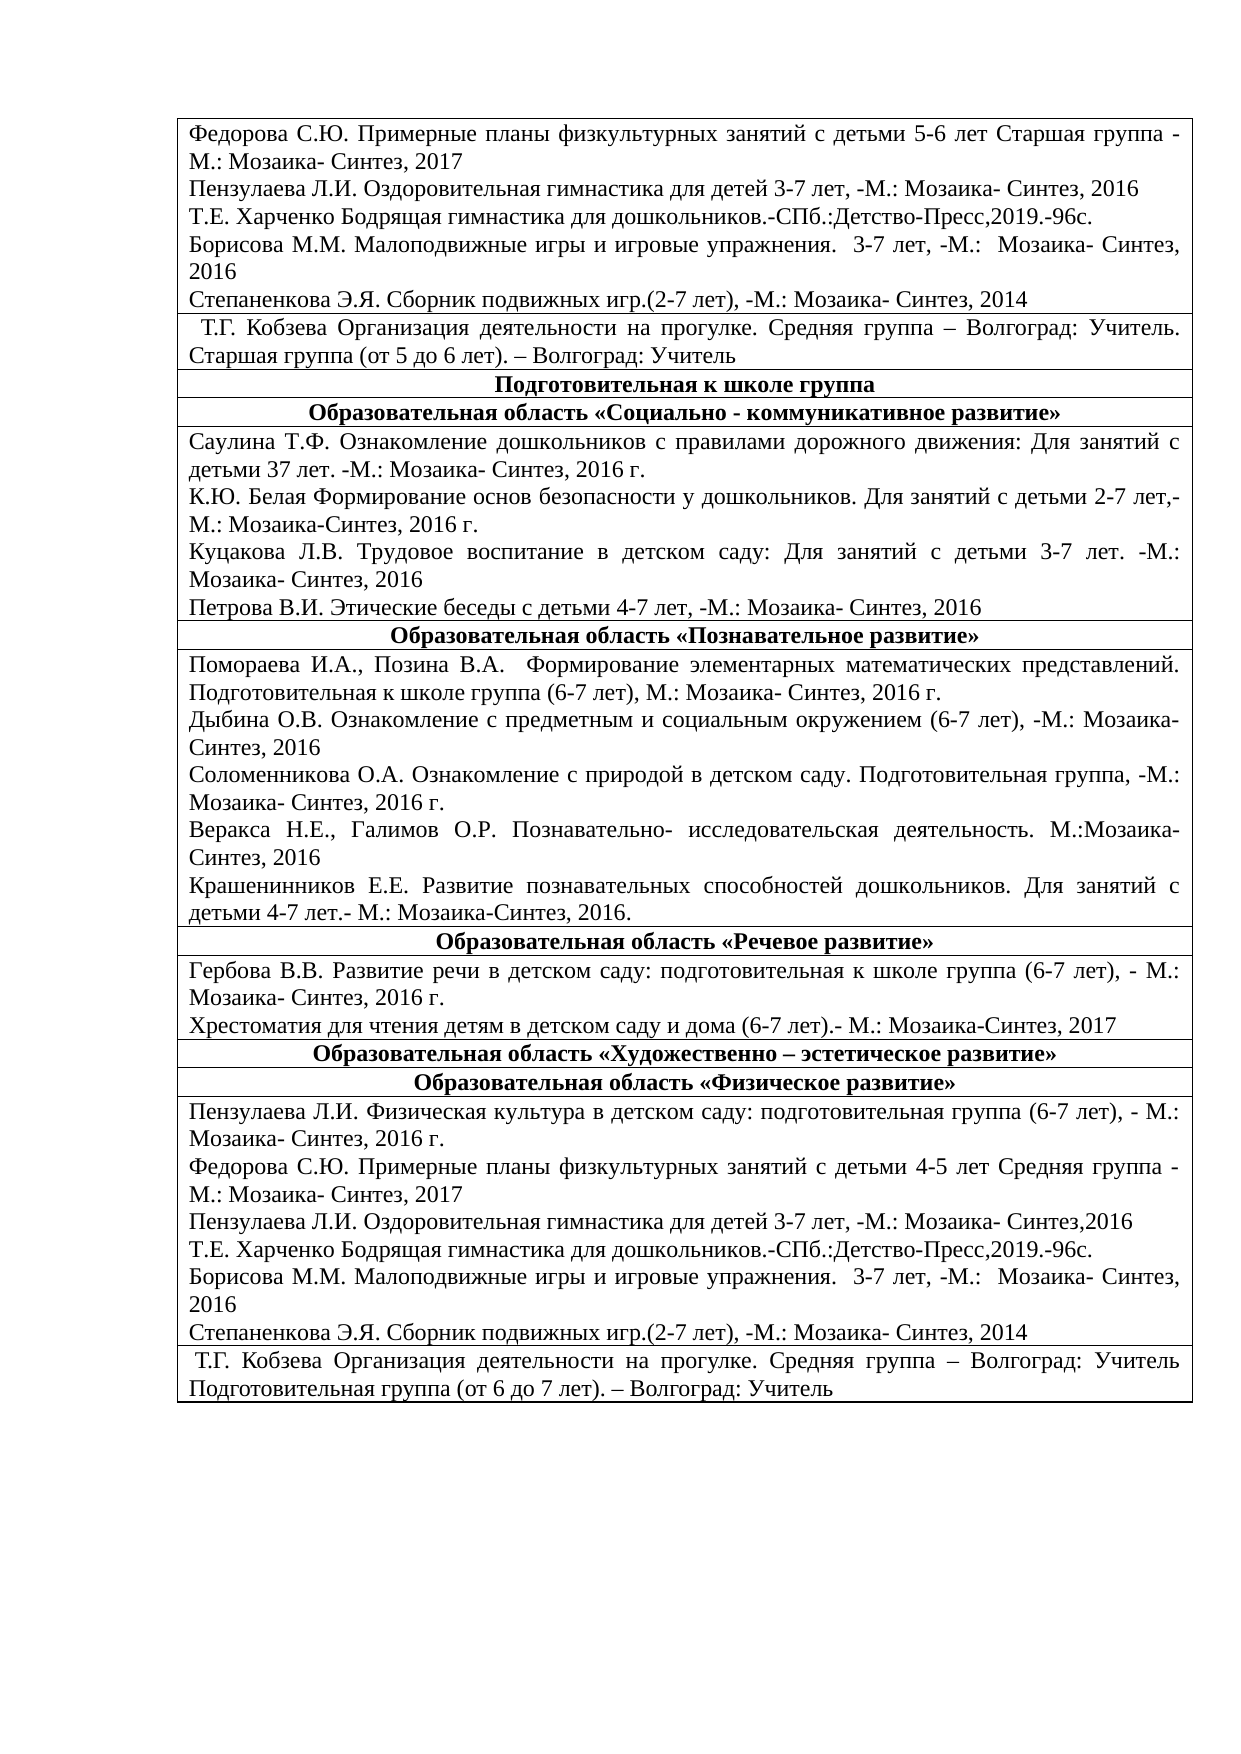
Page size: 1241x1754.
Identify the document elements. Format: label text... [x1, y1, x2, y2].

table_cell Саулина Т.Ф. Ознакомление дошкольников с правилами дорожного движения: Для занятий с детьми 37 лет. -М.: Мозаика- Синтез, 2016 г. К.Ю. Белая Формирование основ безопасности у дошкольников. Для занятий с детьми 2-7 лет,- М.: Мозаика-Синтез, 2016 г. Куцакова Л.В. Трудовое воспитание в детском саду: Для занятий с детьми 3-7 лет. -М.: Мозаика- Синтез, 2016 Петрова В.И. Этические беседы с детьми 4-7 лет, -М.: Мозаика- Синтез, 2016 [178, 427, 1192, 620]
table_cell Образовательная область «Социально - коммуникативное развитие» [178, 398, 1192, 426]
table_cell Подготовительная к школе группа [178, 370, 1192, 397]
table_cell Т.Г. Кобзева Организация деятельности на прогулке. Средняя группа – Волгоград: Учитель Подготовительная группа (от 6 до 7 лет). – Волгоград: Учитель [178, 1346, 1192, 1401]
table_cell Т.Г. Кобзева Организация деятельности на прогулке. Средняя группа – Волгоград: Учитель. Старшая группа (от 5 до 6 лет). – Волгоград: Учитель [178, 314, 1192, 369]
table_cell Образовательная область «Художественно – эстетическое развитие» [178, 1040, 1192, 1067]
table_cell Гербова В.В. Развитие речи в детском саду: подготовительная к школе группа (6-7 лет), - М.: Мозаика- Синтез, 2016 г. Хрестоматия для чтения детям в детском саду и дома (6-7 лет).- М.: Мозаика-Синтез, 2017 [178, 956, 1192, 1038]
table_cell Пензулаева Л.И. Физическая культура в детском саду: подготовительная группа (6-7 лет), - М.: Мозаика- Синтез, 2016 г. Федорова С.Ю. Примерные планы физкультурных занятий с детьми 4-5 лет Средняя группа -М.: Мозаика- Синтез, 2017 Пензулаева Л.И. Оздоровительная гимнастика для детей 3-7 лет, -М.: Мозаика- Синтез,2016 Т.Е. Харченко Бодрящая гимнастика для дошкольников.-СПб.:Детство-Пресс,2019.-96с. Борисова М.М. Малоподвижные игры и игровые упражнения. 3-7 лет, -М.: Мозаика- Синтез, 2016 Степаненкова Э.Я. Сборник подвижных игр.(2-7 лет), -М.: Мозаика- Синтез, 2014 [178, 1097, 1192, 1345]
table_cell Образовательная область «Познавательное развитие» [178, 621, 1192, 649]
table_cell Образовательная область «Физическое развитие» [178, 1068, 1192, 1096]
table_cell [178, 119, 1192, 312]
table_cell Образовательная область «Речевое развитие» [178, 927, 1192, 954]
table_cell Помораева И.А., Позина В.А. Формирование элементарных математических представлений. Подготовительная к школе группа (6-7 лет), М.: Мозаика- Синтез, 2016 г. Дыбина О.В. Ознакомление с предметным и социальным окружением (6-7 лет), -М.: Мозаика- Синтез, 2016 Соломенникова О.А. Ознакомление с природой в детском саду. Подготовительная группа, -М.: Мозаика- Синтез, 2016 г. Веракса Н.Е., Галимов О.Р. Познавательно- исследовательская деятельность. М.:Мозаика-Синтез, 2016 Крашенинников Е.Е. Развитие познавательных способностей дошкольников. Для занятий с детьми 4-7 лет.- М.: Мозаика-Синтез, 2016. [178, 650, 1192, 926]
